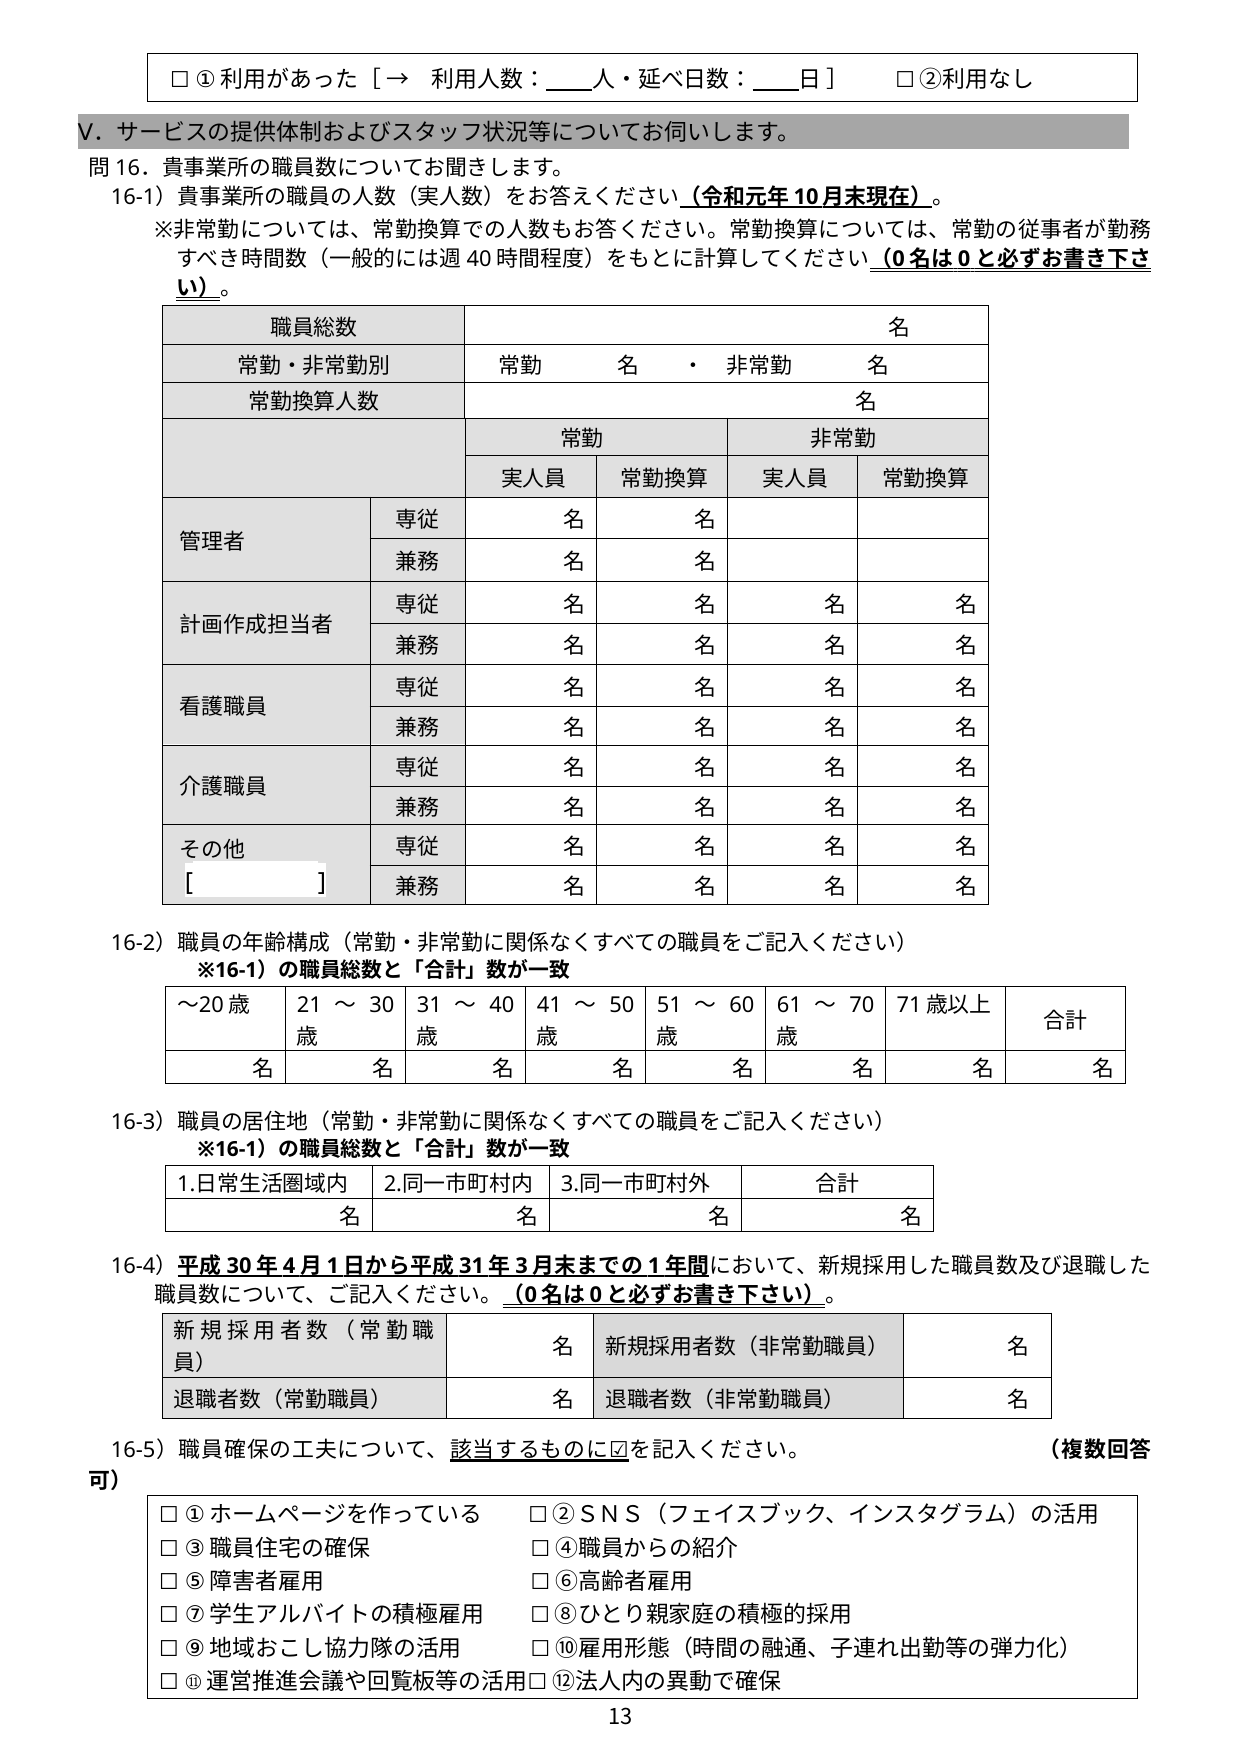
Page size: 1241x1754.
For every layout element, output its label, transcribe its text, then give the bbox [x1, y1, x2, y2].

table_cell 名 [526, 1051, 645, 1083]
text ※16-1）の職員総数と「合計」数が一致 [176, 1136, 1152, 1161]
table_cell [858, 498, 988, 538]
table_cell 管理者 [163, 498, 370, 581]
table_cell 名 [858, 787, 988, 824]
table_cell 専従 [371, 665, 465, 706]
table_header 名 [447, 1314, 593, 1377]
table_cell 名 [466, 746, 596, 786]
table_cell 名 [373, 1199, 549, 1231]
table_cell 名 [597, 707, 727, 744]
table_cell 名 [728, 624, 857, 664]
table_cell 非常勤 [728, 419, 988, 455]
table_cell 名 [597, 665, 727, 706]
table_cell 名 [597, 624, 727, 664]
table_cell 専従 [371, 498, 465, 538]
table_cell 名 [728, 707, 857, 744]
table_header 31～40歳 [406, 987, 525, 1050]
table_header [148, 1496, 1137, 1698]
table_cell 実人員 [728, 456, 857, 497]
table_cell [163, 419, 465, 497]
table_header 1.日常生活圏域内 [166, 1166, 372, 1198]
table_cell 名 [728, 787, 857, 824]
table_header 名 [465, 306, 988, 344]
table_cell 常勤・非常勤別 [163, 345, 464, 382]
table_cell 名 [465, 383, 988, 418]
table_cell 常勤換算人数 [163, 383, 464, 418]
table_cell 名 [858, 624, 988, 664]
table_cell 兼務 [371, 624, 465, 664]
table_cell 実人員 [466, 456, 596, 497]
table_cell 名 [597, 787, 727, 824]
table_cell 常勤 [466, 419, 727, 455]
table_header 51～60歳 [646, 987, 765, 1050]
table_cell 名 [447, 1378, 593, 1418]
table_cell 退職者数（非常勤職員） [594, 1378, 903, 1418]
table_cell 名 [904, 1378, 1051, 1418]
table_header 合計 [742, 1166, 933, 1198]
table_cell 名 [466, 498, 596, 538]
table_cell [728, 539, 857, 581]
text 16-2）職員の年齢構成（常勤・非常勤に関係なくすべての職員をご記入ください） [89, 924, 1152, 957]
table_cell 名 [597, 866, 727, 904]
text 16-3）職員の居住地（常勤・非常勤に関係なくすべての職員をご記入ください） [89, 1103, 1152, 1136]
table_cell 介護職員 [163, 746, 370, 824]
table_cell 名 [858, 665, 988, 706]
table_header 3.同一市町村外 [550, 1166, 741, 1198]
table_header ①利用があった［ → 利用人数： 人・延べ日数： 日 ］ ②利用なし [148, 54, 1137, 101]
table_cell 名 [466, 624, 596, 664]
text 16-1）貴事業所の職員の人数（実人数）をお答えください（令和元年10月末現在）。 [111, 181, 1152, 210]
table_cell 常勤換算 [858, 456, 988, 497]
table_cell [728, 498, 857, 538]
table_cell [858, 539, 988, 581]
table_cell 名 [466, 866, 596, 904]
table_cell 名 [597, 825, 727, 865]
table_cell 名 [728, 866, 857, 904]
table_cell 名 [597, 746, 727, 786]
text ※非常勤については、常勤換算での人数もお答ください。常勤換算については、常勤の従事者が勤務すべき時間数（一般的には週40時間程度）をもとに計算してください（0名は0と必ずお書き下さい）。 [154, 214, 1152, 302]
table_cell 名 [728, 665, 857, 706]
table_cell 専従 [371, 582, 465, 623]
table_cell 専従 [371, 746, 465, 786]
table_cell 常勤換算 [597, 456, 727, 497]
table_cell 名 [597, 539, 727, 581]
table_header 2.同一市町村内 [373, 1166, 549, 1198]
table_cell 名 [858, 825, 988, 865]
table_header 名 [904, 1314, 1051, 1377]
table_cell 名 [766, 1051, 885, 1083]
table_cell 退職者数（常勤職員） [163, 1378, 446, 1418]
table_cell 名 [466, 539, 596, 581]
table_header 61～70歳 [766, 987, 885, 1050]
table_cell 看護職員 [163, 665, 370, 744]
table_cell 常勤 名 ・ 非常勤 名 [465, 345, 988, 382]
table_cell 名 [406, 1051, 525, 1083]
table_cell 名 [858, 866, 988, 904]
table_header 21～30歳 [286, 987, 405, 1050]
table_cell 名 [597, 498, 727, 538]
table_cell 名 [286, 1051, 405, 1083]
table_cell 兼務 [371, 539, 465, 581]
table_header 職員総数 [163, 306, 464, 344]
table_cell 名 [886, 1051, 1005, 1083]
table_cell 計画作成担当者 [163, 582, 370, 664]
table_cell 名 [1006, 1051, 1125, 1083]
table_header 71歳以上 [886, 987, 1005, 1050]
text ※16-1）の職員総数と「合計」数が一致 [176, 957, 1152, 982]
table_cell 名 [742, 1199, 933, 1231]
text 16-5）職員確保の工夫について、該当するものに☑を記入ください。 （複数回答可） [89, 1432, 1152, 1495]
table_cell 専従 [371, 825, 465, 865]
table_cell 名 [858, 582, 988, 623]
table_header 合計 [1006, 987, 1125, 1050]
table_cell 名 [646, 1051, 765, 1083]
table_header 新規採用者数（常勤職員） [163, 1314, 446, 1377]
text 問16．貴事業所の職員数についてお聞きします。 [89, 149, 1152, 181]
table_cell 名 [728, 582, 857, 623]
table_header ～20歳 [166, 987, 285, 1050]
table_header 新規採用者数（非常勤職員） [594, 1314, 903, 1377]
table_cell 名 [597, 582, 727, 623]
table_cell 名 [858, 746, 988, 786]
table_cell 名 [466, 787, 596, 824]
table_cell 名 [166, 1051, 285, 1083]
table_header 41～50歳 [526, 987, 645, 1050]
table_cell 名 [728, 825, 857, 865]
table_cell 兼務 [371, 866, 465, 904]
table_cell 兼務 [371, 707, 465, 744]
table_cell 名 [166, 1199, 372, 1231]
table_cell 名 [466, 665, 596, 706]
table_cell 兼務 [371, 787, 465, 824]
table_cell 名 [728, 746, 857, 786]
table_cell その他 [ ] [163, 825, 370, 904]
table_cell 名 [466, 825, 596, 865]
table_cell 名 [550, 1199, 741, 1231]
table_cell 名 [466, 582, 596, 623]
table_cell 名 [858, 707, 988, 744]
text 16-4）平成30年4月1日から平成31年3月末までの1年間において、新規採用した職員数及び退職した職員数について、ご記入ください。（0名は0と必ずお書き下さい）。 [111, 1250, 1152, 1309]
table_cell 名 [466, 707, 596, 744]
table_header Ⅴ．サービスの提供体制およびスタッフ状況等についてお伺いします。 [78, 114, 1129, 149]
